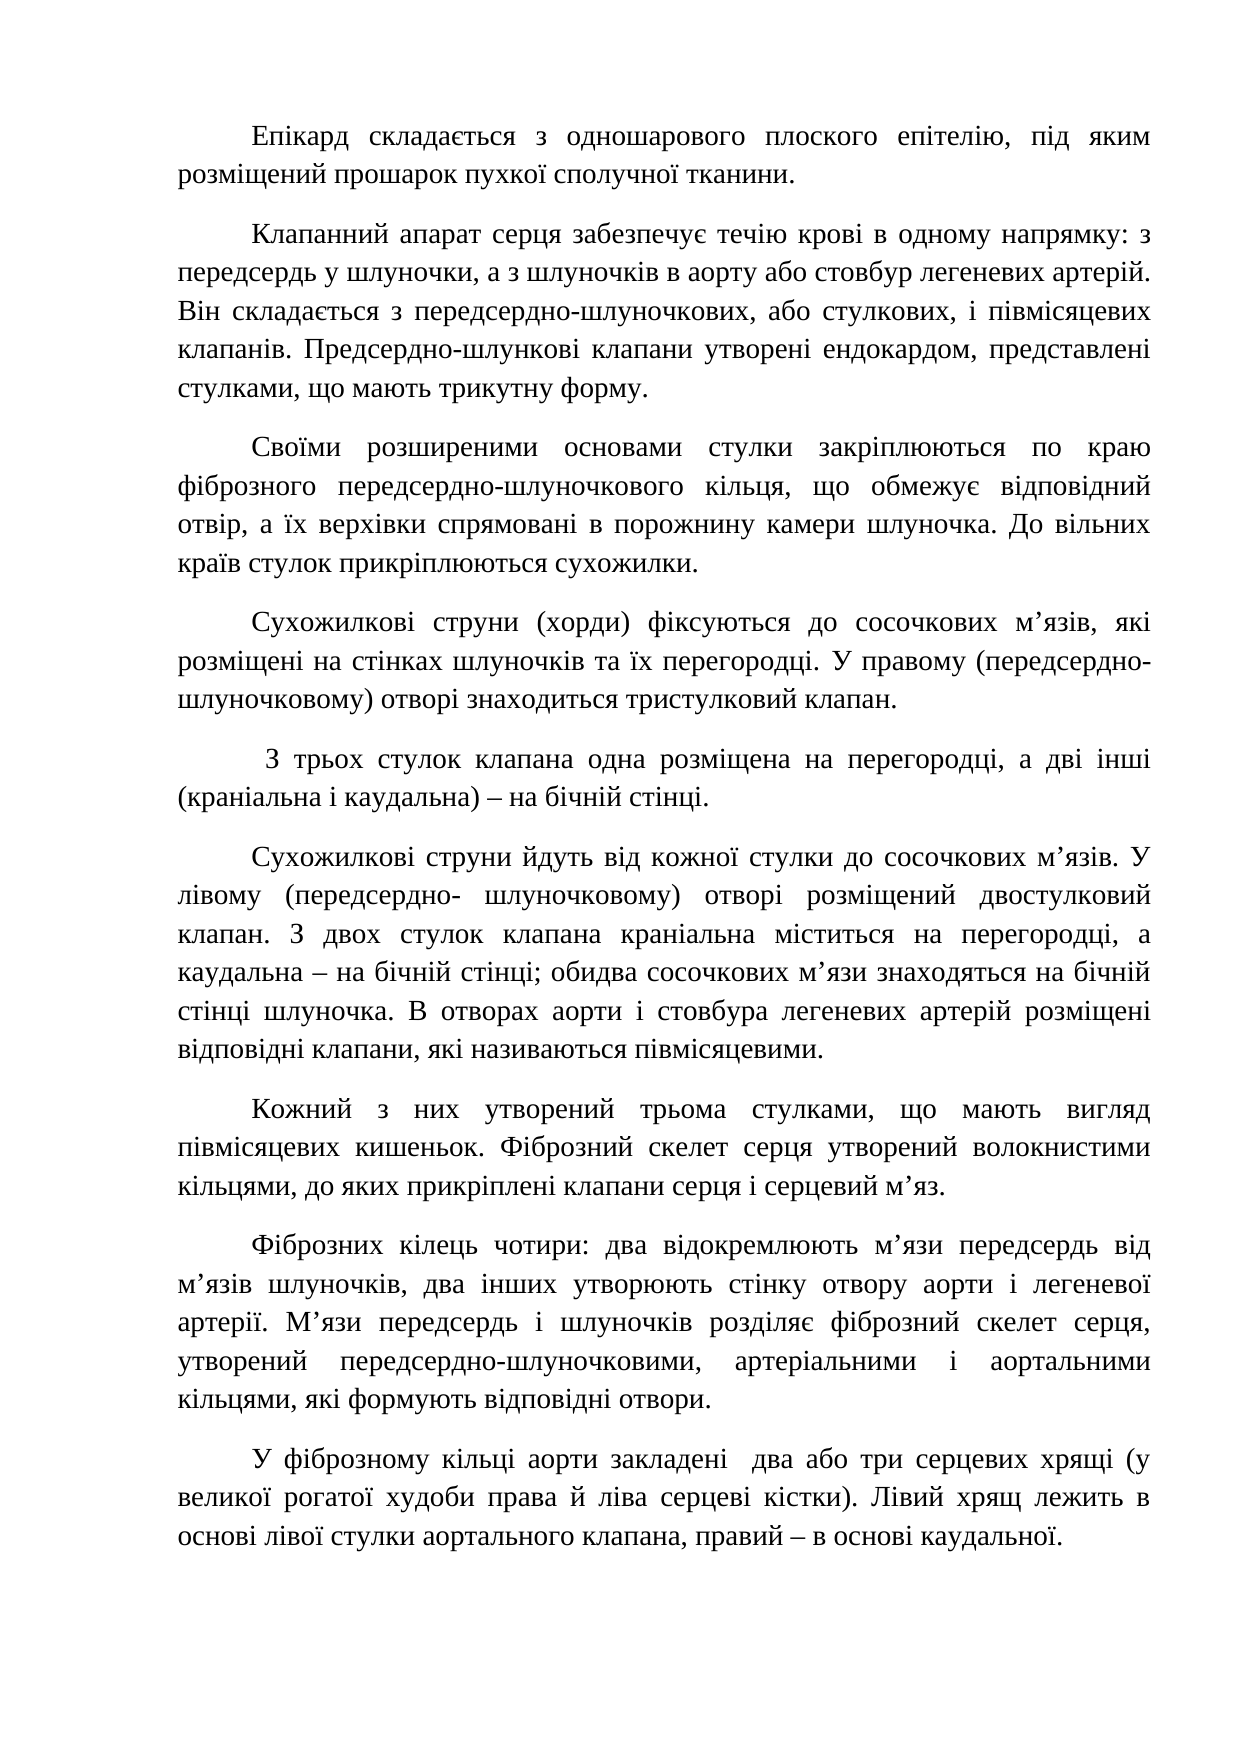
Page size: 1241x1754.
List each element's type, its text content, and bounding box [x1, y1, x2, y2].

text Сухожилкові струни (хорди) фіксуються до сосочкових м’язів, які розміщені на стінках шлуночків та їх перегородці. У правому (передсердно-шлуночковому) отворі знаходиться тристулковий клапан. [177, 604, 1152, 715]
text Епікард складається з одношарового плоского епітелію, під яким розміщений прошарок пухкої сполучної тканини. [177, 118, 1152, 190]
text Фіброзних кілець чотири: два відокремлюють м’язи передсердь від м’язів шлуночків, два інших утворюють стінку отвору аорти і легеневої артерії. М’язи передсердь і шлуночків розділяє фіброзний скелет серця, утворений передсердно-шлуночковими, артеріальними і аортальними кільцями, які формують відповідні отвори. [177, 1227, 1152, 1415]
text Клапанний апарат серця забезпечує течію крові в одному напрямку: з передсердь у шлуночки, а з шлуночків в аорту або стовбур легеневих артерій. Він складається з передсердно-шлуночкових, або стулкових, і півмісяцевих клапанів. Предсердно-шлункові клапани утворені ендокардом, представлені стулками, що мають трикутну форму. [177, 216, 1152, 404]
text Сухожилкові струни йдуть від кожної стулки до сосочкових м’язів. У лівому (передсердно- шлуночковому) отворі розміщений двостулковий клапан. З двох стулок клапана краніальна міститься на перегородці, а каудальна – на бічній стінці; обидва сосочкових м’язи знаходяться на бічній стінці шлуночка. В отворах аорти і стовбура легеневих артерій розміщені відповідні клапани, які називаються півмісяцевими. [177, 839, 1152, 1065]
text Кожний з них утворений трьома стулками, що мають вигляд півмісяцевих кишеньок. Фіброзний скелет серця утворений волокнистими кільцями, до яких прикріплені клапани серця і серцевий м’яз. [177, 1091, 1152, 1202]
text У фіброзному кільці аорти закладені два або три серцевих хрящі (у великої рогатої худоби права й ліва серцеві кістки). Лівий хрящ лежить в основі лівої стулки аортального клапана, правий – в основі каудальної. [177, 1441, 1152, 1552]
text Своїми розширеними основами стулки закріплюються по краю фіброзного передсердно-шлуночкового кільця, що обмежує відповідний отвір, а їх верхівки спрямовані в порожнину камери шлуночка. До вільних країв стулок прикріплюються сухожилки. [177, 429, 1152, 579]
text З трьох стулок клапана одна розміщена на перегородці, а дві інші (краніальна і каудальна) – на бічній стінці. [177, 741, 1152, 813]
